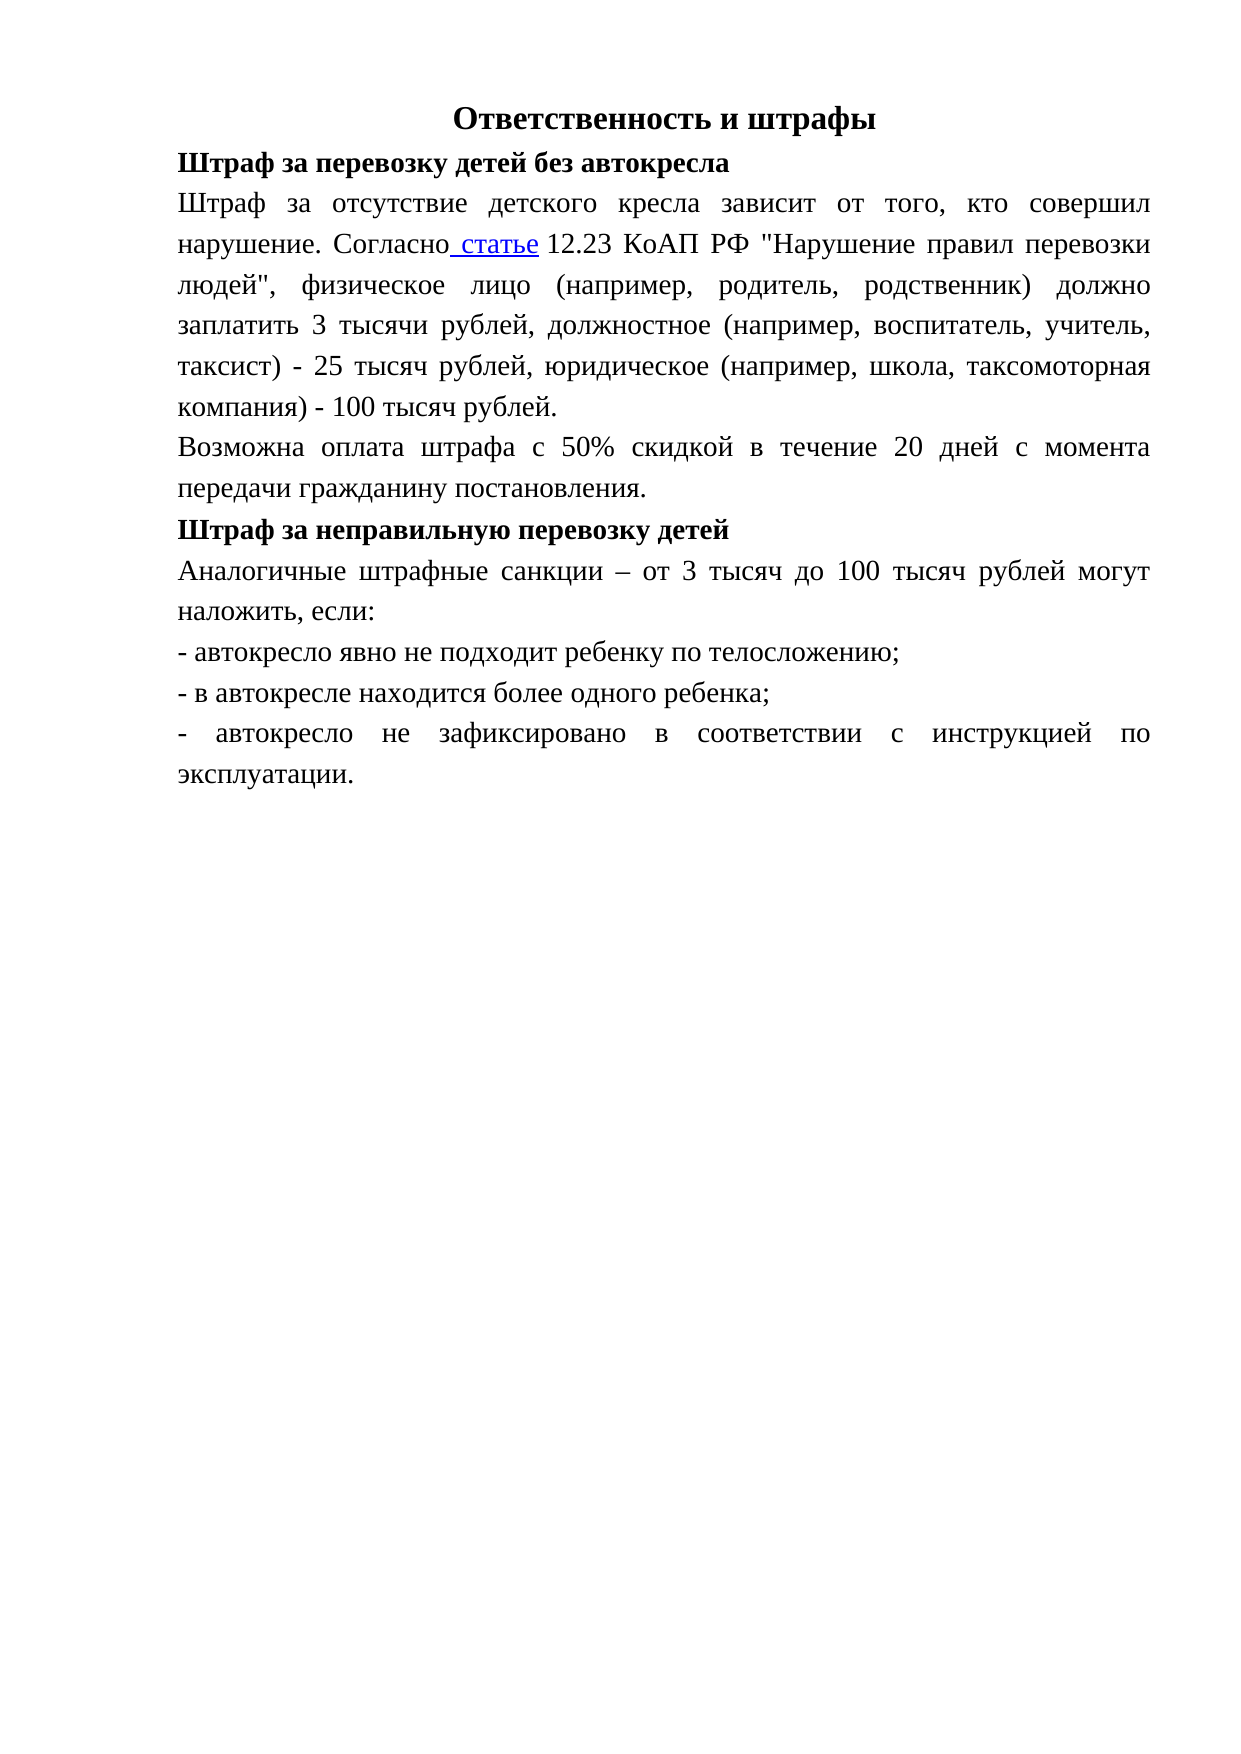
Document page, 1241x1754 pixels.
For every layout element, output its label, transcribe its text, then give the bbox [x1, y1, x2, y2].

subtitle Штраф за перевозку детей без автокресла [177, 136, 1152, 178]
subtitle Ответственность и штрафы [177, 74, 1152, 136]
subtitle Штраф за неправильную перевозку детей [177, 503, 1152, 546]
text Возможна оплата штрафа с 50% скидкой в течение 20 дней с момента передачи гражданину постановления. [177, 422, 1152, 503]
text - автокресло не зафиксировано в соответствии с инструкцией по эксплуатации. [177, 708, 1152, 789]
text - в автокресле находится более одного ребенка; [177, 668, 1152, 708]
text - автокресло явно не подходит ребенку по телосложению; [177, 627, 1152, 668]
text Штраф за отсутствие детского кресла зависит от того, кто совершил нарушение. Согласно статье 12.23 КоАП РФ "Нарушение правил перевозки людей", физическое лицо (например, родитель, родственник) должно заплатить 3 тысячи рублей, должностное (например, воспитатель, учитель, таксист) - 25 тысяч рублей, юридическое (например, школа, таксомоторная компания) - 100 тысяч рублей. [177, 178, 1152, 422]
text Аналогичные штрафные санкции – от 3 тысяч до 100 тысяч рублей могут наложить, если: [177, 546, 1152, 627]
